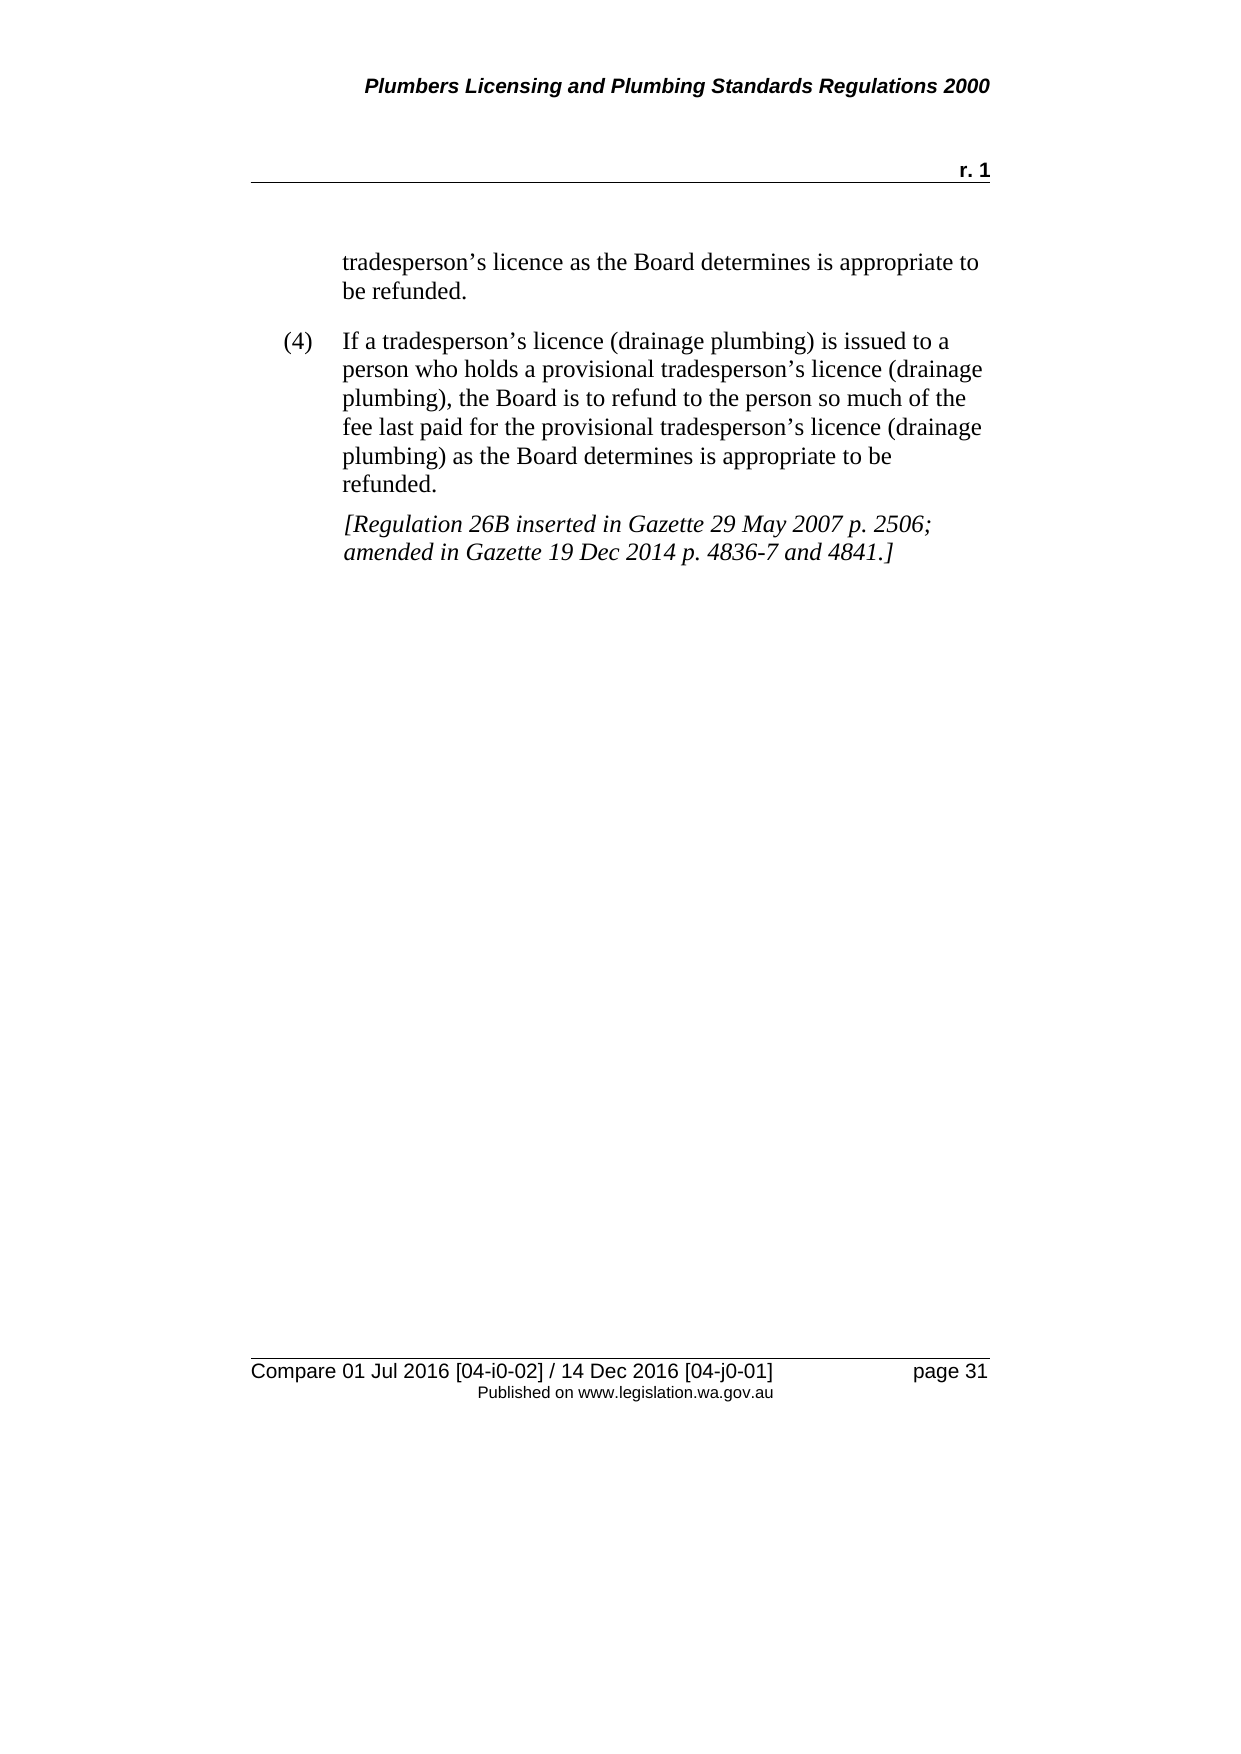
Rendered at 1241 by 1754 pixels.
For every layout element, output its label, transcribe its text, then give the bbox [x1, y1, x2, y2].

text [251, 247, 990, 305]
text [Regulation 26B inserted in Gazette 29 May 2007 p. 2506; amended in Gazette 19 Dec 2014 p. 4836-7 and 4841.] [251, 509, 990, 566]
text (4) If a tradesperson’s licence (drainage plumbing) is issued to a person who holds a provisional tradesperson’s licence (drainage plumbing), the Board is to refund to the person so much of the fee last paid for the provisional tradesperson’s licence (drainage plumbing) as the Board determines is appropriate to be refunded. [251, 326, 990, 498]
